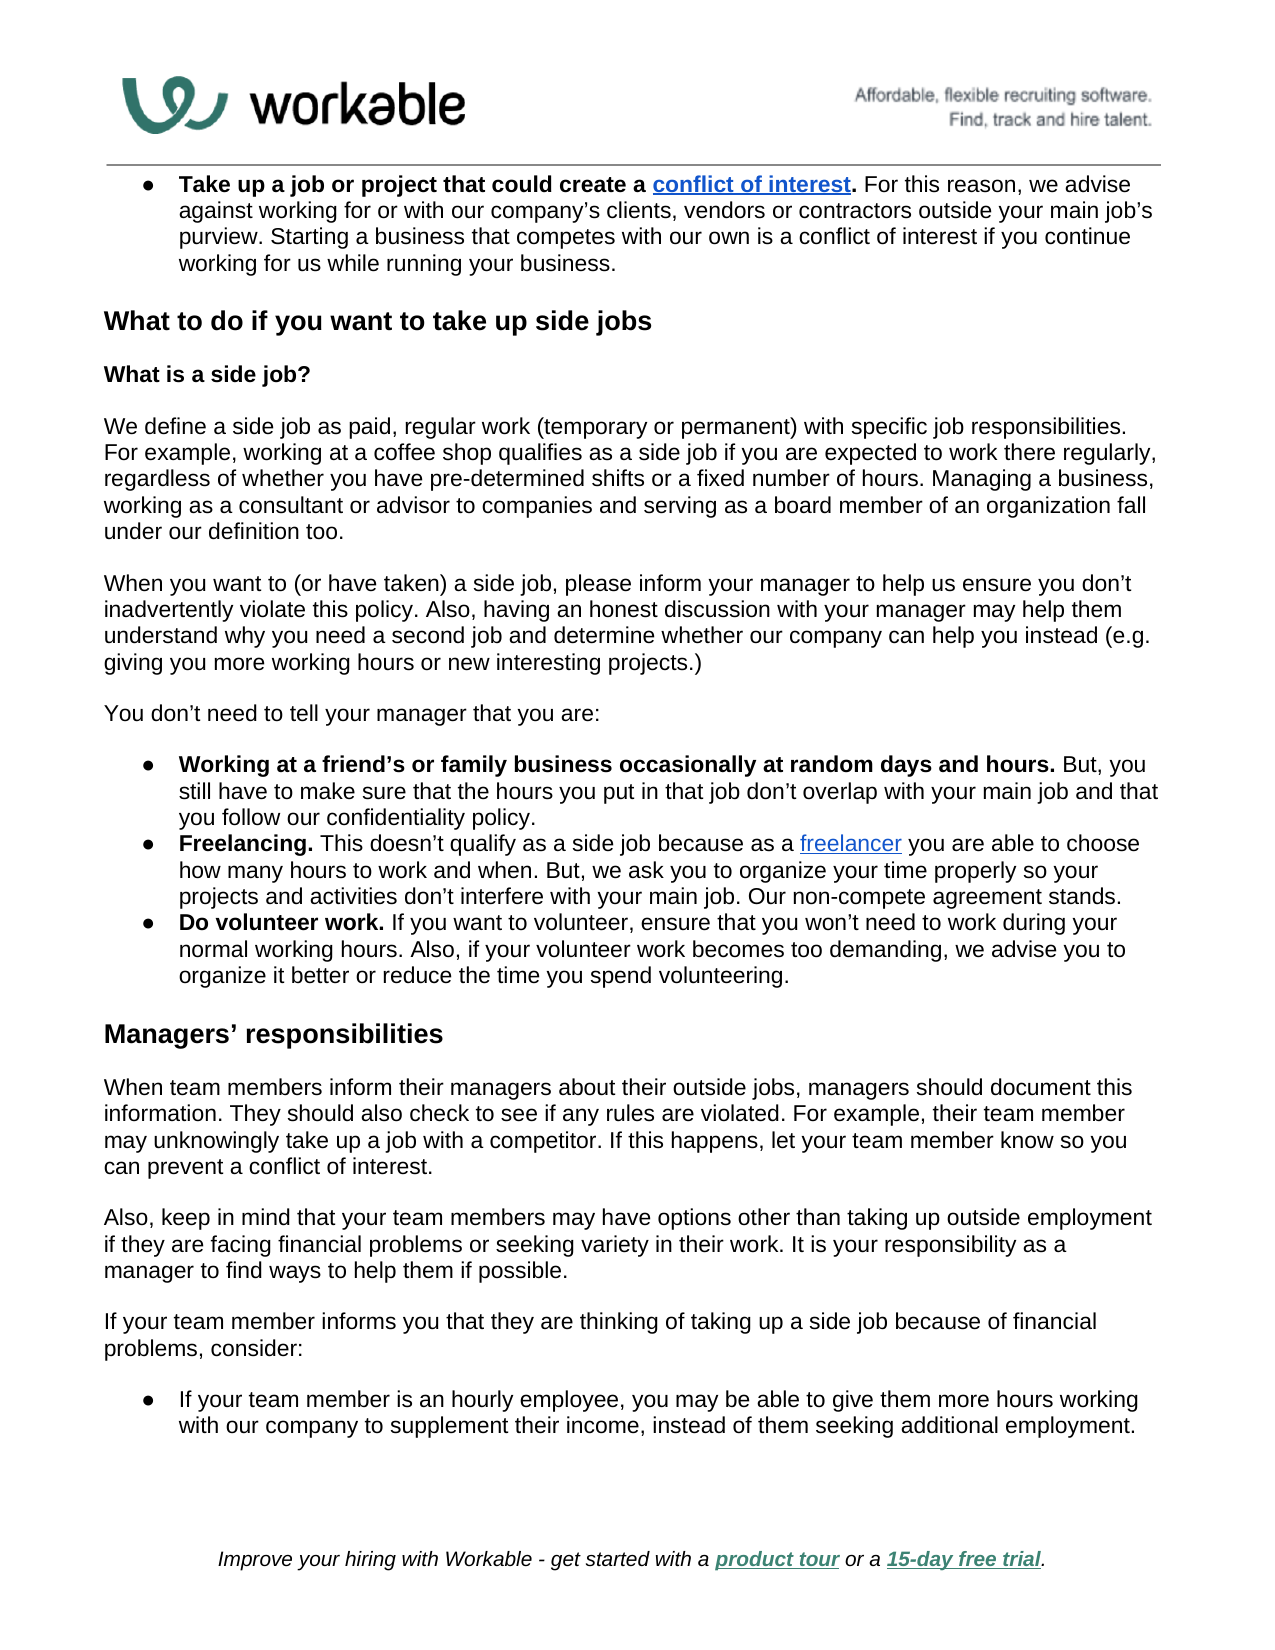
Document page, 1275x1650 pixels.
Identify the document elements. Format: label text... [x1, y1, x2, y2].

text You don’t need to tell your manager that you are: [103, 700, 1162, 726]
subtitle Managers’ responsibilities [103, 1018, 1162, 1049]
list Do volunteer work. If you want to volunteer, ensure that you won’t need to work during your normal working hours. Also, if your volunteer work becomes too demanding, we advise you to organize it better or reduce the time you spend volunteering. [141, 909, 1162, 988]
text When team members inform their managers about their outside jobs, managers should document this information. They should also check to see if any rules are violated. For example, their team member may unknowingly take up a job with a competitor. If this happens, let your team member know so you can prevent a conflict of interest. [103, 1074, 1162, 1179]
subtitle What is a side job? [103, 361, 1162, 388]
list Freelancing. This doesn’t qualify as a side job because as a freelancer you are able to choose how many hours to work and when. But, we ask you to organize your time properly so your projects and activities don’t interfere with your main job. Our non-compete agreement stands. [141, 830, 1162, 909]
text When you want to (or have taken) a side job, please inform your manager to help us ensure you don’t inadvertently violate this policy. Also, having an honest discussion with your manager may help them understand why you need a second job and determine whether our company can help you instead (e.g. giving you more working hours or new interesting projects.) [103, 569, 1162, 675]
list Working at a friend’s or family business occasionally at random days and hours. But, you still have to make sure that the hours you put in that job don’t overlap with your main job and that you follow our confidentiality policy. [141, 751, 1162, 830]
text If your team member informs you that they are thinking of taking up a side job because of financial problems, consider: [103, 1308, 1162, 1361]
subtitle What to do if you want to take up side jobs [103, 305, 1162, 336]
text We define a side job as paid, regular work (temporary or permanent) with specific job responsibilities. For example, working at a coffee shop qualifies as a side job if you are expected to work there regularly, regardless of whether you have pre-determined shifts or a fixed number of hours. Managing a business, working as a consultant or advisor to companies and serving as a board member of an organization fall under our definition too. [103, 413, 1162, 544]
text Also, keep in mind that your team members may have options other than taking up outside employment if they are facing financial problems or seeking variety in their work. It is your responsibility as a manager to find ways to help them if possible. [103, 1204, 1162, 1283]
picture [103, 75, 1163, 167]
list Take up a job or project that could create a conflict of interest. For this reason, we advise against working for or with our company’s clients, vendors or contractors outside your main job’s purview. Starting a business that competes with our own is a conflict of interest if you continue working for us while running your business. [141, 171, 1162, 276]
list If your team member is an hourly employee, you may be able to give them more hours working with our company to supplement their income, instead of them seeking additional employment. [141, 1386, 1162, 1439]
